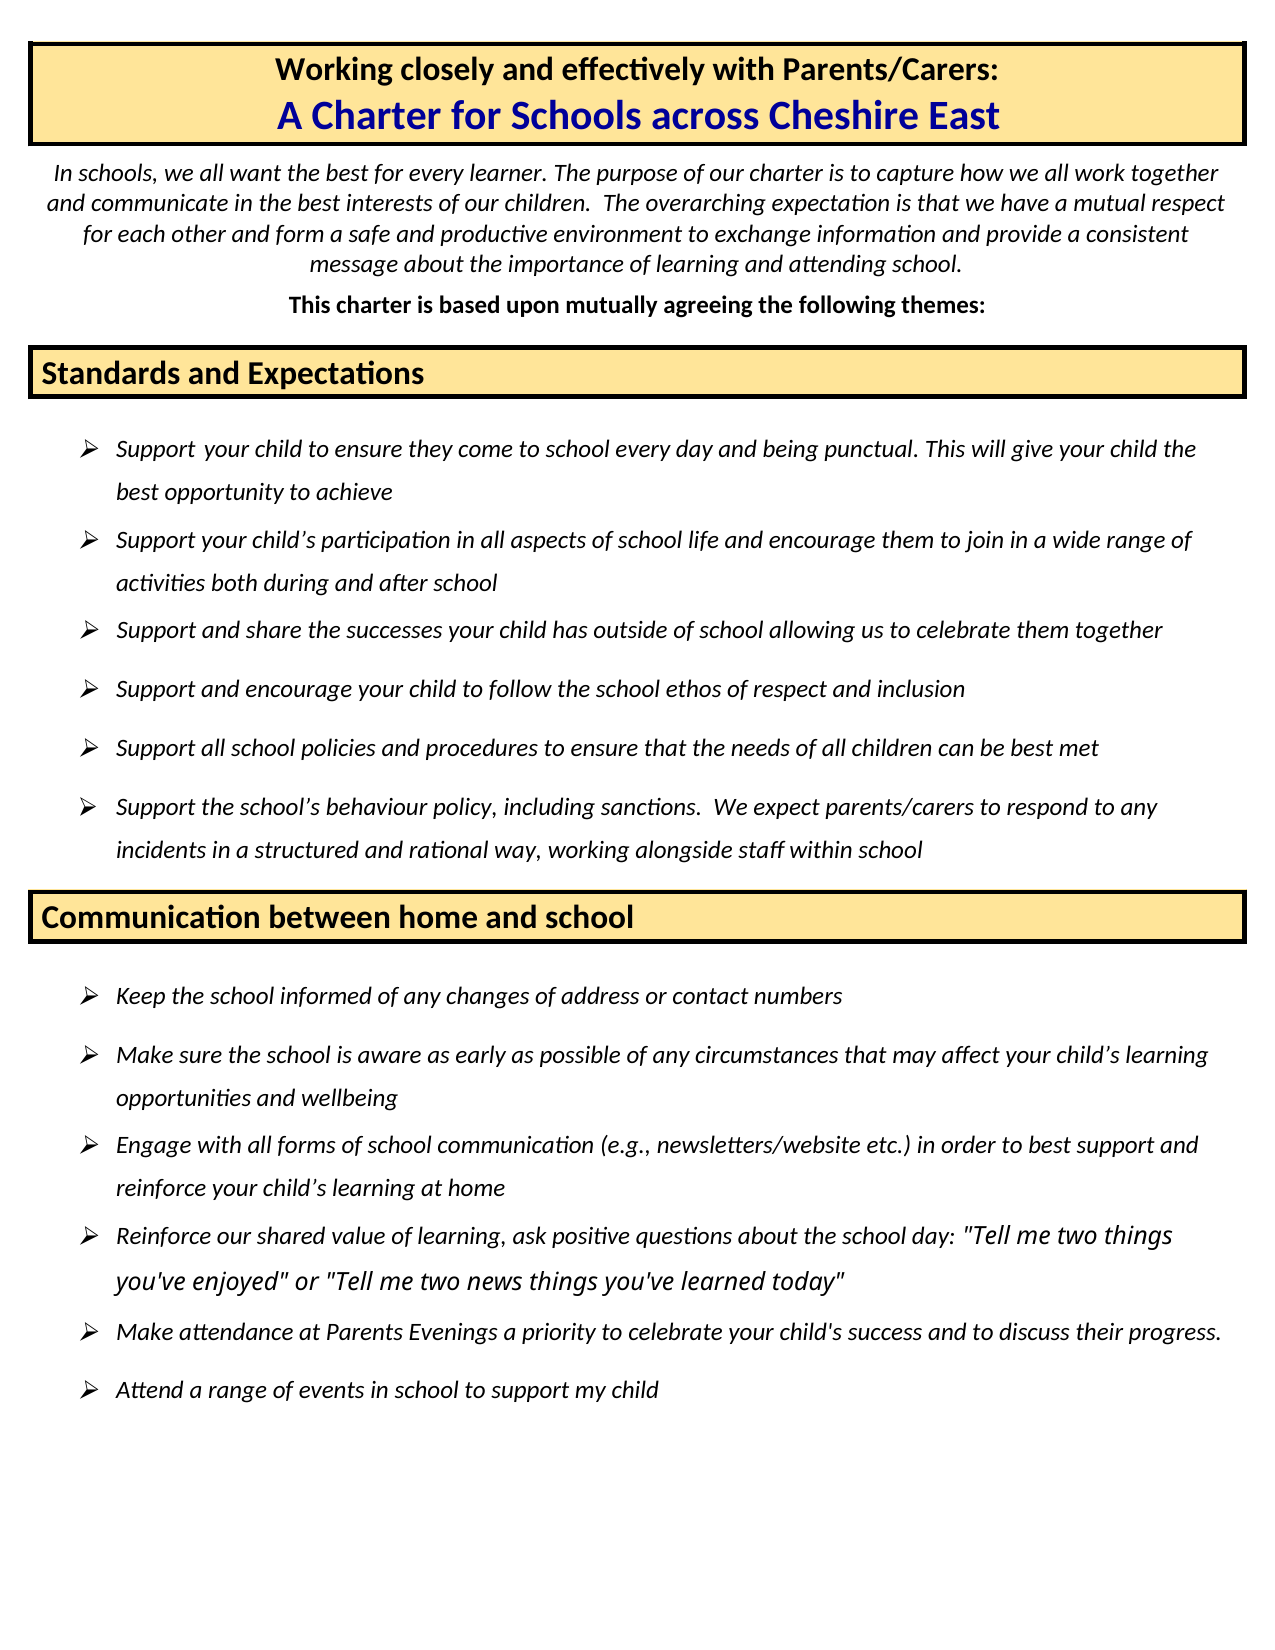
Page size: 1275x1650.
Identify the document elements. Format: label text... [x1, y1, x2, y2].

list Support the school’s behaviour policy, including sanctions. We expect parents/carers to respond to any incidents in a structured and rational way, working alongside staff within school [78, 778, 1234, 865]
text Standards and Expectations [33, 350, 1242, 394]
list Support and encourage your child to follow the school ethos of respect and inclusion [78, 661, 1234, 712]
list Support all school policies and procedures to ensure that the needs of all children can be best met [78, 720, 1234, 771]
list Reinforce our shared value of learning, ask positive questions about the school day: "Tell me two things you've enjoyed" or "Tell me two news things you've learned today" [78, 1207, 1234, 1298]
text In schools, we all want the best for every learner. The purpose of our charter is to capture how we all work together and communicate in the best interests of our children. The overarching expectation is that we have a mutual respect for each other and form a safe and productive environment to exchange information and provide a consistent message about the importance of learning and attending school. [41, 157, 1234, 279]
list Support and share the successes your child has outside of school allowing us to celebrate them together [79, 602, 1234, 653]
text Working closely and effectively with Parents/Carers: [33, 46, 1242, 82]
list Attend a range of events in school to support my child [78, 1362, 1234, 1413]
list Support your child’s participation in all aspects of school life and encourage them to join in a wide range of activities both during and after school [78, 511, 1234, 597]
list Support your child to ensure they come to school every day and being punctual. This will give your child the best opportunity to achieve [78, 421, 1234, 507]
list Make attendance at Parents Evenings a priority to celebrate your child's success and to discuss their progress. [78, 1303, 1234, 1354]
list Keep the school informed of any changes of address or contact numbers [78, 967, 1234, 1018]
text This charter is based upon mutually agreeing the following themes: [41, 289, 1234, 319]
list Make sure the school is aware as early as possible of any circumstances that may affect your child’s learning opportunities and wellbeing [78, 1026, 1234, 1112]
text A Charter for Schools across Cheshire East [33, 82, 1242, 142]
text Communication between home and school [33, 894, 1242, 939]
list Engage with all forms of school communication (e.g., newsletters/website etc.) in order to best support and reinforce your child’s learning at home [78, 1117, 1234, 1203]
